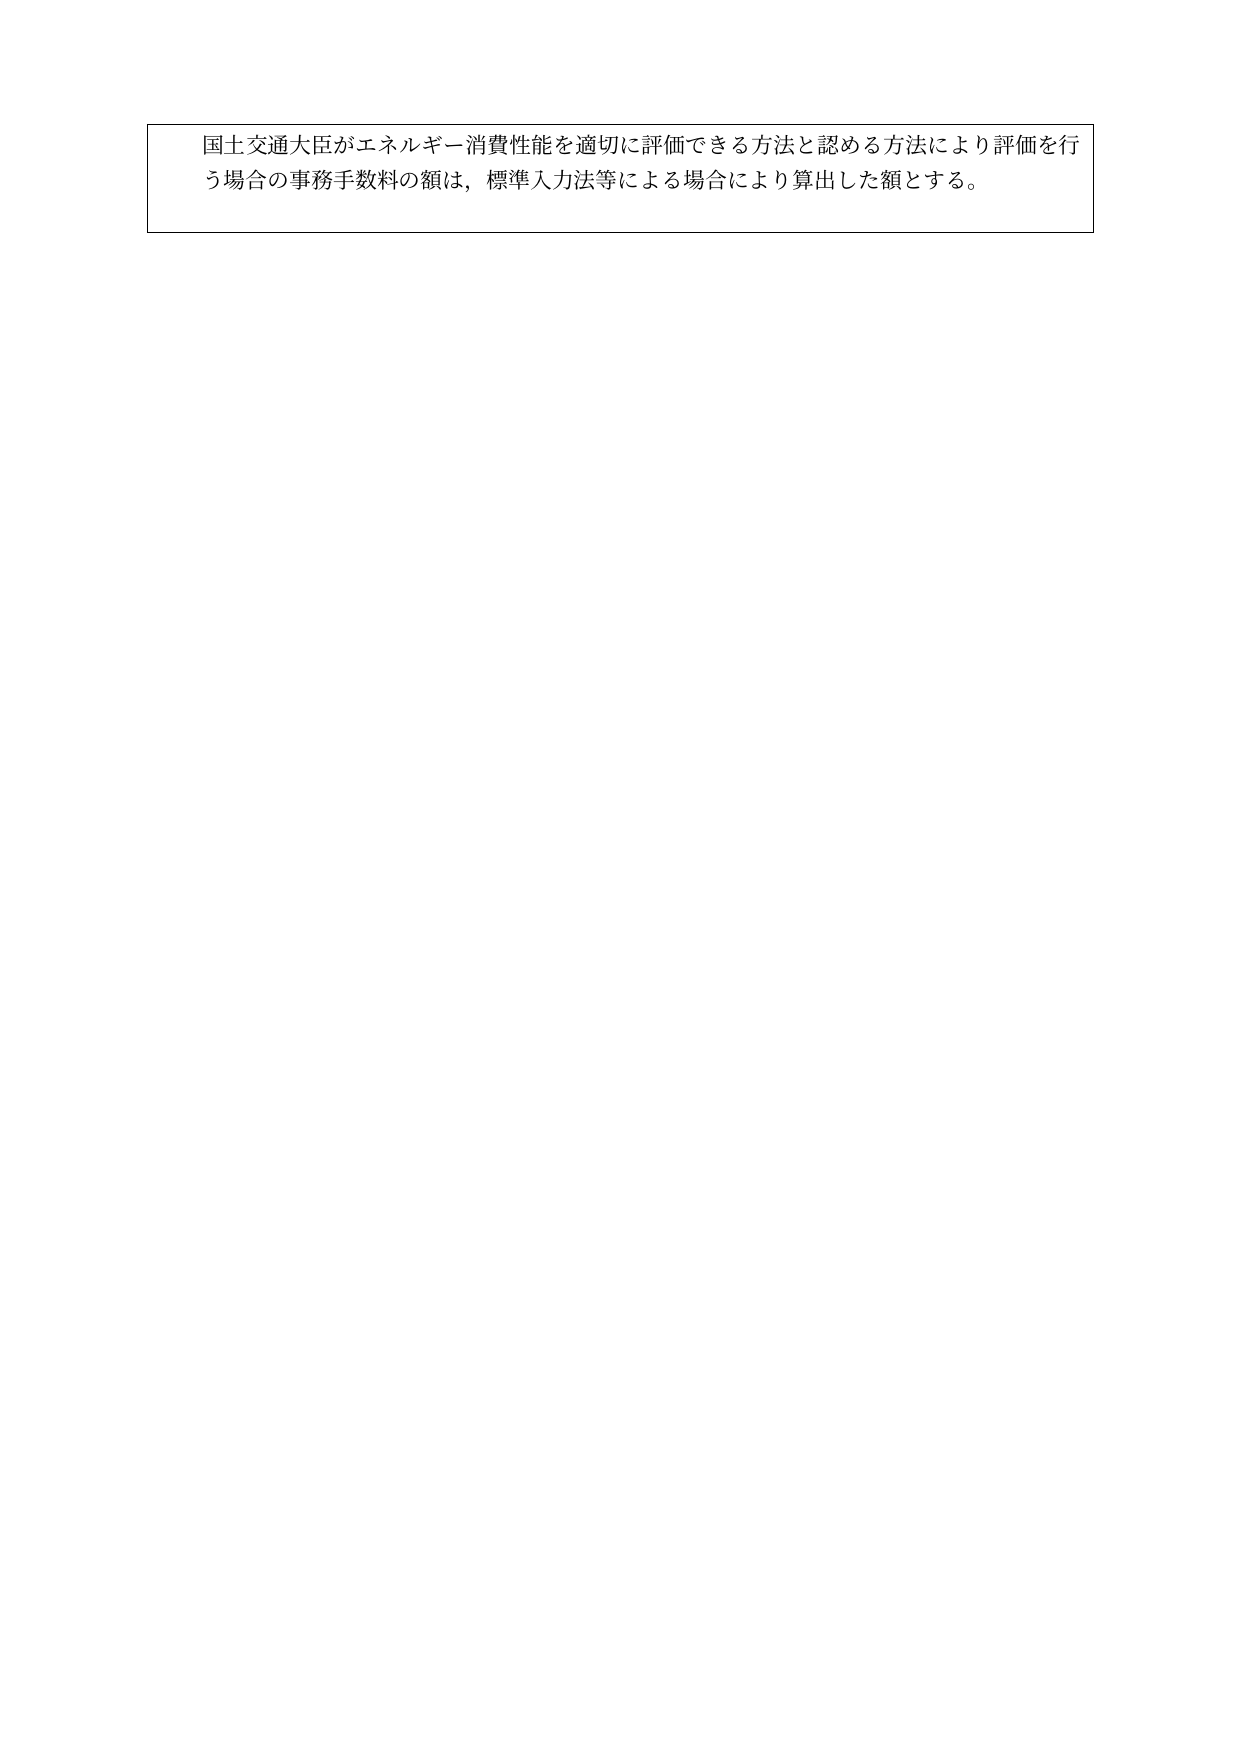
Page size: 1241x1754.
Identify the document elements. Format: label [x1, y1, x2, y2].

table_cell [148, 125, 1093, 232]
